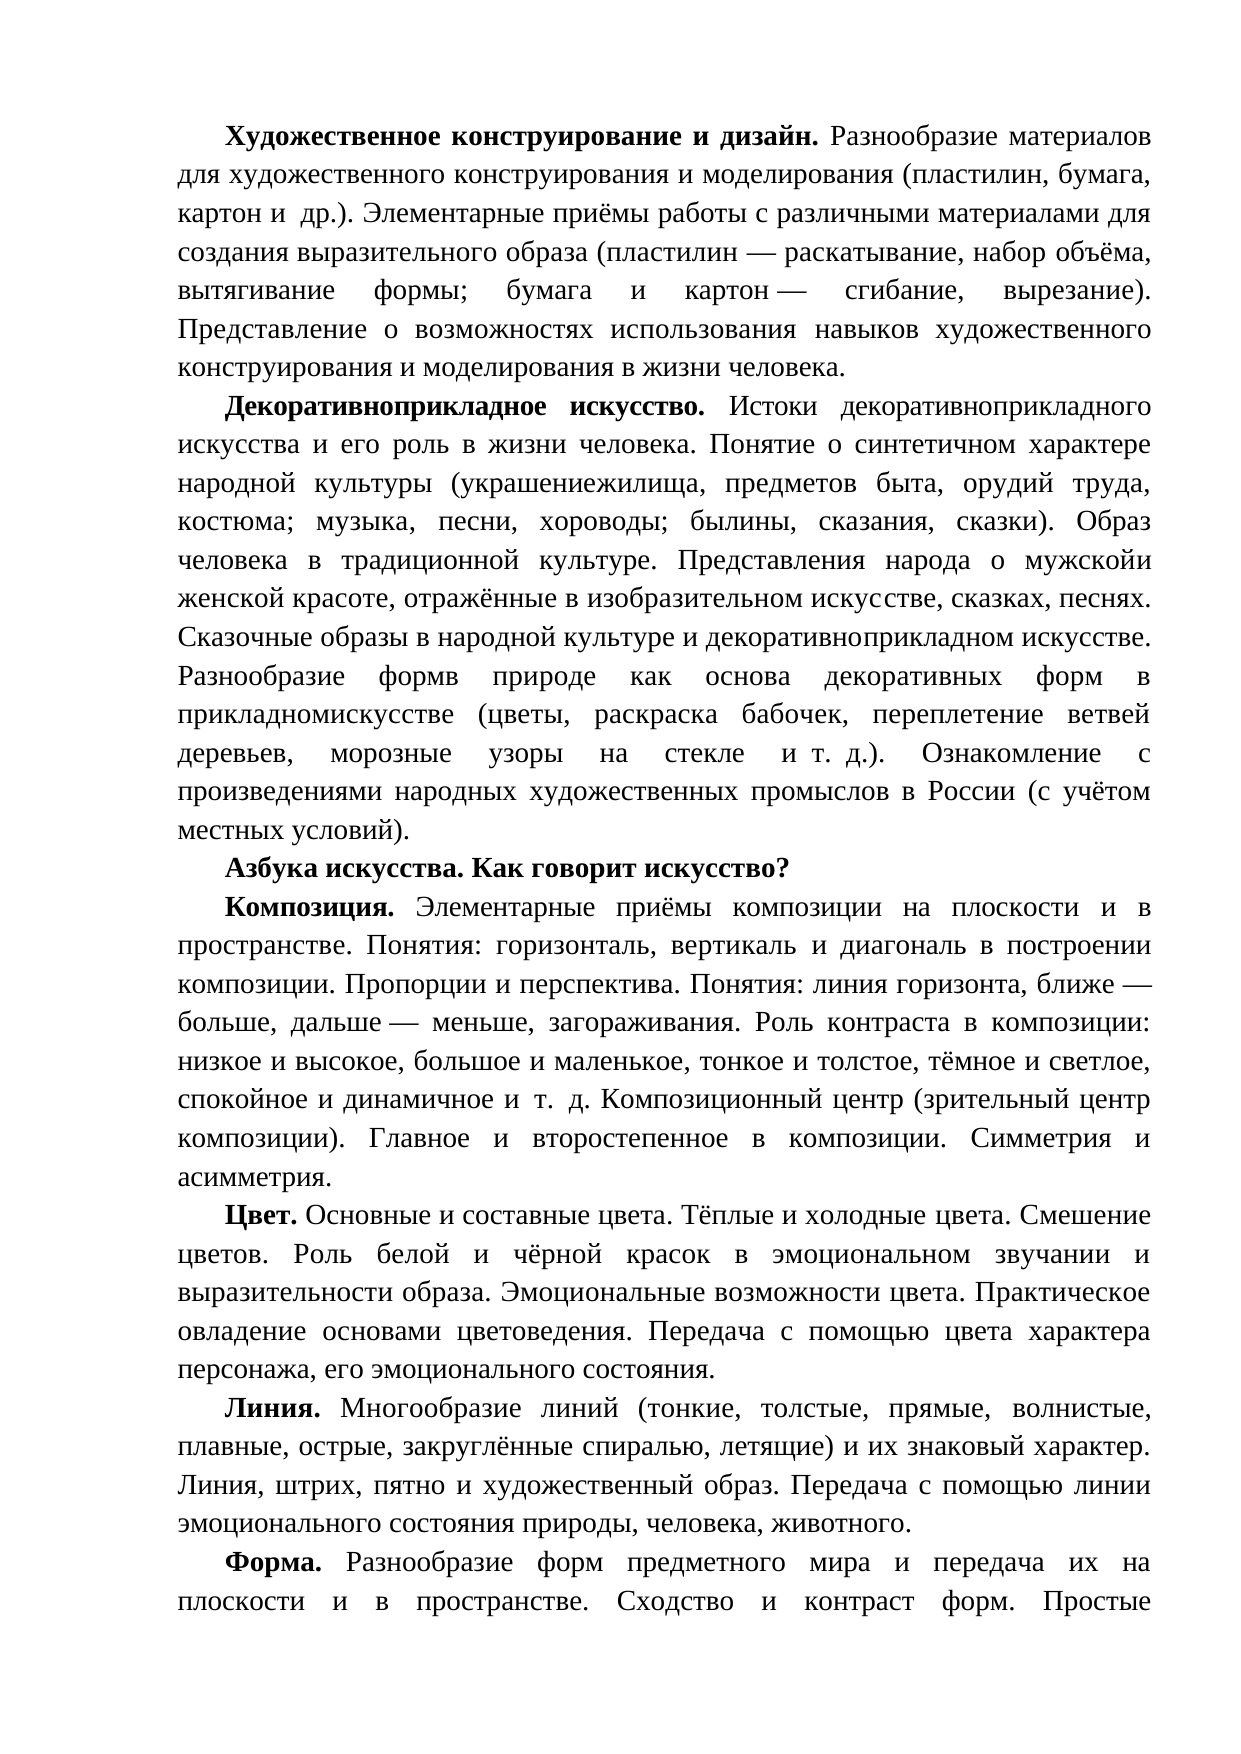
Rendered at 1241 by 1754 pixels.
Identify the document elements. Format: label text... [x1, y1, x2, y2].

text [177, 1544, 1152, 1616]
text Цвет. Основные и составные цвета. Тёплые и холодные цвета. Смешение цветов. Роль белой и чёрной красок в эмоциональном звучании и выразительности образа. Эмоциональные возможности цвета. Практическое овладение основами цветоведения. Передача с помощью цвета характера персонажа, его эмоционального состояния. [177, 1197, 1152, 1385]
text Художественное конструирование и дизайн. Разнообразие материалов для художественного конструирования и моделирования (пластилин, бумага, картон и др.). Элементарные приёмы работы с различными материалами для создания выразительного образа (пластилин — раскатывание, набор объёма, вытягивание формы; бумага и картон — сгибание, вырезание). Представление о возможностях использования навыков художественного конструирования и моделирования в жизни человека. [177, 118, 1152, 383]
text Композиция. Элементарные приёмы композиции на плоскости и в пространстве. Понятия: горизонталь, вертикаль и диагональ в построении композиции. Пропорции и перспектива. Понятия: линия горизонта, ближе — больше, дальше — меньше, загораживания. Роль контраста в композиции: низкое и высокое, большое и маленькое, тонкое и толстое, тёмное и светлое, спокойное и динамичное и т. д. Композиционный центр (зрительный центр композиции). Главное и второстепенное в композиции. Симметрия и асимметрия. [177, 889, 1152, 1192]
text Азбука искусства. Как говорит искусство? [177, 850, 1152, 884]
text Декоративно­прикладное искусство. Истоки декоративно­прикладного искусства и его роль в жизни человека. Понятие о синтетичном характере народной культуры (украшениежилища, предметов быта, орудий труда, костюма; музыка, песни, хороводы; былины, сказания, сказки). Образ человека в традиционной культуре. Представления народа о мужскойи женской красоте, отражённые в изобразительном искусстве, сказках, песнях. Сказочные образы в народной культуре и декоративно­прикладном искусстве. Разнообразие формв природе как основа декоративных форм в прикладномискусстве (цветы, раскраска бабочек, переплетение ветвей деревьев, морозные узоры на стекле и т. д.). Ознакомление с произведениями народных художественных промыслов в России (с учётом местных условий). [177, 388, 1152, 845]
text Линия. Многообразие линий (тонкие, толстые, прямые, волнистые, плавные, острые, закруглённые спиралью, летящие) и их знаковый характер. Линия, штрих, пятно и художественный образ. Передача с помощью линии эмоционального состояния природы, человека, животного. [177, 1390, 1152, 1539]
